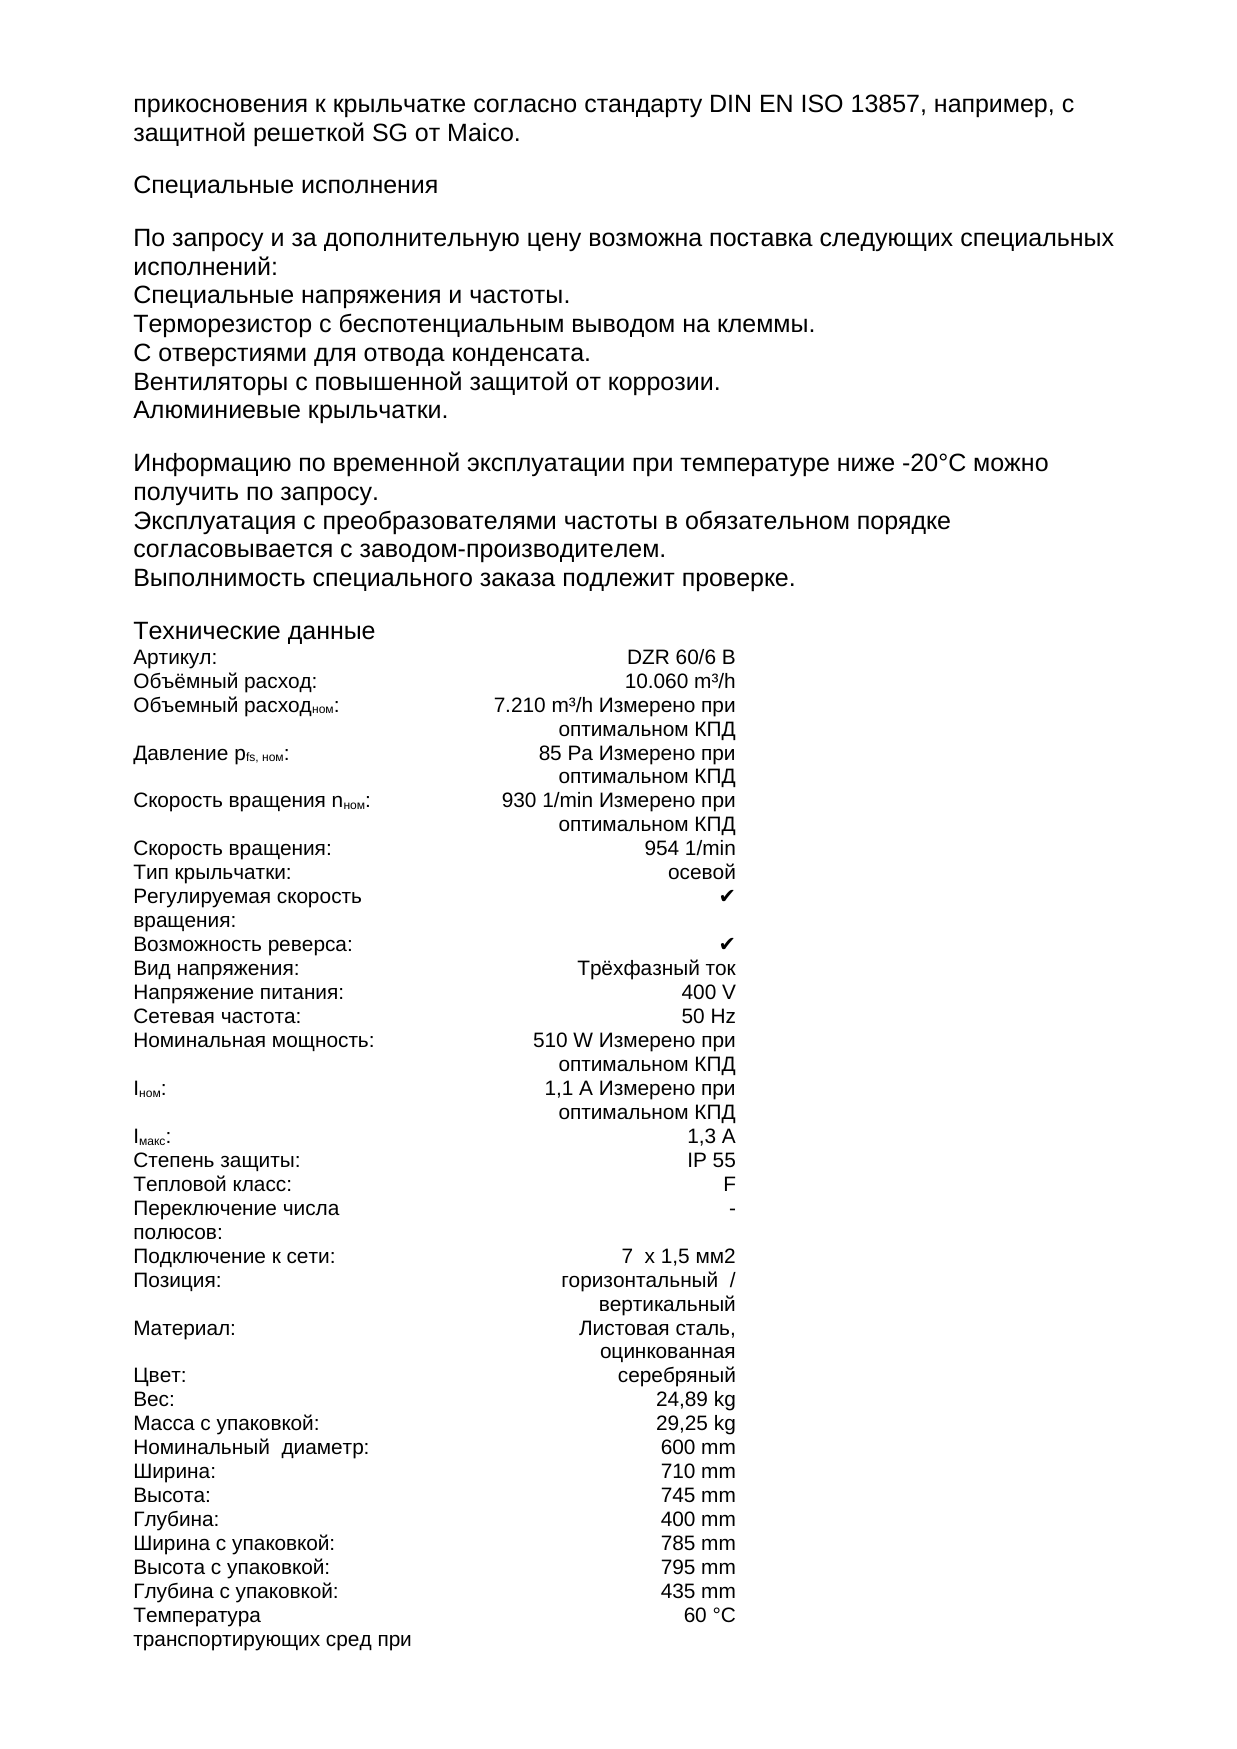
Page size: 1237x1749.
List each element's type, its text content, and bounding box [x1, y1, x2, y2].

table_cell ✔ [434, 884, 747, 932]
table_cell Высота: [122, 1483, 434, 1507]
table_cell F [434, 1172, 747, 1196]
text Специальные исполнения [133, 170, 1148, 199]
table_cell 10.060 m³/h [434, 669, 747, 692]
table_cell Iмакс: [122, 1124, 434, 1148]
table_cell 24,89 kg [434, 1387, 747, 1411]
table_cell Объёмный расход: [122, 669, 434, 692]
table_cell Глубина: [122, 1507, 434, 1531]
table_cell Iном: [122, 1076, 434, 1124]
table_cell Трёхфазный ток [434, 956, 747, 980]
table_cell Тепловой класс: [122, 1172, 434, 1196]
table_cell Высота с упаковкой: [122, 1555, 434, 1579]
table_cell 400 V [434, 980, 747, 1004]
table_cell Регулируемая скорость вращения: [122, 884, 434, 932]
text Эксплуатация с преобразователями частоты в обязательном порядке согласовывается с заводом-производителем. [133, 506, 1148, 563]
table_cell Переключение числа полюсов: [122, 1196, 434, 1243]
text Технические данные [133, 616, 1148, 644]
table_cell 510 W Измерено при оптимальном КПД [434, 1028, 747, 1076]
table_cell Возможность реверса: [122, 932, 434, 956]
table_cell Масса с упаковкой: [122, 1411, 434, 1435]
table_cell 745 mm [434, 1483, 747, 1507]
table_cell Цвет: [122, 1363, 434, 1387]
text Алюминиевые крыльчатки. [133, 395, 1148, 424]
table_cell Ширина: [122, 1459, 434, 1483]
table_cell 85 Pa Измерено при оптимальном КПД [434, 740, 747, 788]
table_cell 1,1 A Измерено при оптимальном КПД [434, 1076, 747, 1124]
table_cell Скорость вращения: [122, 836, 434, 860]
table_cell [122, 1603, 434, 1651]
table_cell Позиция: [122, 1268, 434, 1315]
table_cell Давление рfs, ном: [122, 740, 434, 788]
table_cell Вид напряжения: [122, 956, 434, 980]
table_cell 60 °C [434, 1603, 747, 1651]
table_cell 29,25 kg [434, 1411, 747, 1435]
table_cell 400 mm [434, 1507, 747, 1531]
table_cell 600 mm [434, 1435, 747, 1459]
table_cell 930 1/min Измерено при оптимальном КПД [434, 788, 747, 836]
table_cell Номинальная мощность: [122, 1028, 434, 1076]
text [133, 89, 1148, 146]
table_cell 795 mm [434, 1555, 747, 1579]
table_cell Подключение к сети: [122, 1244, 434, 1267]
table_cell Ширина с упаковкой: [122, 1531, 434, 1555]
text С отверстиями для отвода конденсата. [133, 338, 1148, 367]
table_cell ✔ [434, 932, 747, 956]
table_cell 1,3 A [434, 1124, 747, 1148]
text Выполнимость специального заказа подлежит проверке. [133, 563, 1148, 592]
table_cell Тип крыльчатки: [122, 860, 434, 884]
table_header Артикул: [122, 645, 434, 668]
table_cell Номинальный диаметр: [122, 1435, 434, 1459]
table_cell Глубина с упаковкой: [122, 1579, 434, 1603]
text По запросу и за дополнительную цену возможна поставка следующих специальных исполнений: [133, 223, 1148, 280]
table_cell осевой [434, 860, 747, 884]
text Информацию по временной эксплуатации при температуре ниже -20°С можно получить по запросу. [133, 448, 1148, 506]
table_cell IP 55 [434, 1148, 747, 1172]
text Специальные напряжения и частоты. [133, 280, 1148, 309]
table_cell 710 mm [434, 1459, 747, 1483]
table_cell - [434, 1196, 747, 1243]
table_cell Скорость вращения nном: [122, 788, 434, 836]
table_cell Напряжение питания: [122, 980, 434, 1004]
table_cell горизонтальный / вертикальный [434, 1268, 747, 1315]
table_cell Листовая сталь, оцинкованная [434, 1315, 747, 1363]
table_cell Материал: [122, 1315, 434, 1363]
table_cell 7 x 1,5 мм2 [434, 1244, 747, 1267]
table_cell 435 mm [434, 1579, 747, 1603]
table_cell Степень защиты: [122, 1148, 434, 1172]
table_cell 50 Hz [434, 1004, 747, 1028]
table_header DZR 60/6 B [434, 645, 747, 668]
table_cell Объемный расходном: [122, 693, 434, 740]
text Терморезистор с беспотенциальным выводом на клеммы. [133, 309, 1148, 338]
table_cell 7.210 m³/h Измерено при оптимальном КПД [434, 693, 747, 740]
text Вентиляторы с повышенной защитой от коррозии. [133, 367, 1148, 395]
table_cell 785 mm [434, 1531, 747, 1555]
table_cell серебряный [434, 1363, 747, 1387]
table_cell Сетевая частота: [122, 1004, 434, 1028]
table_cell 954 1/min [434, 836, 747, 860]
table_cell Вес: [122, 1387, 434, 1411]
